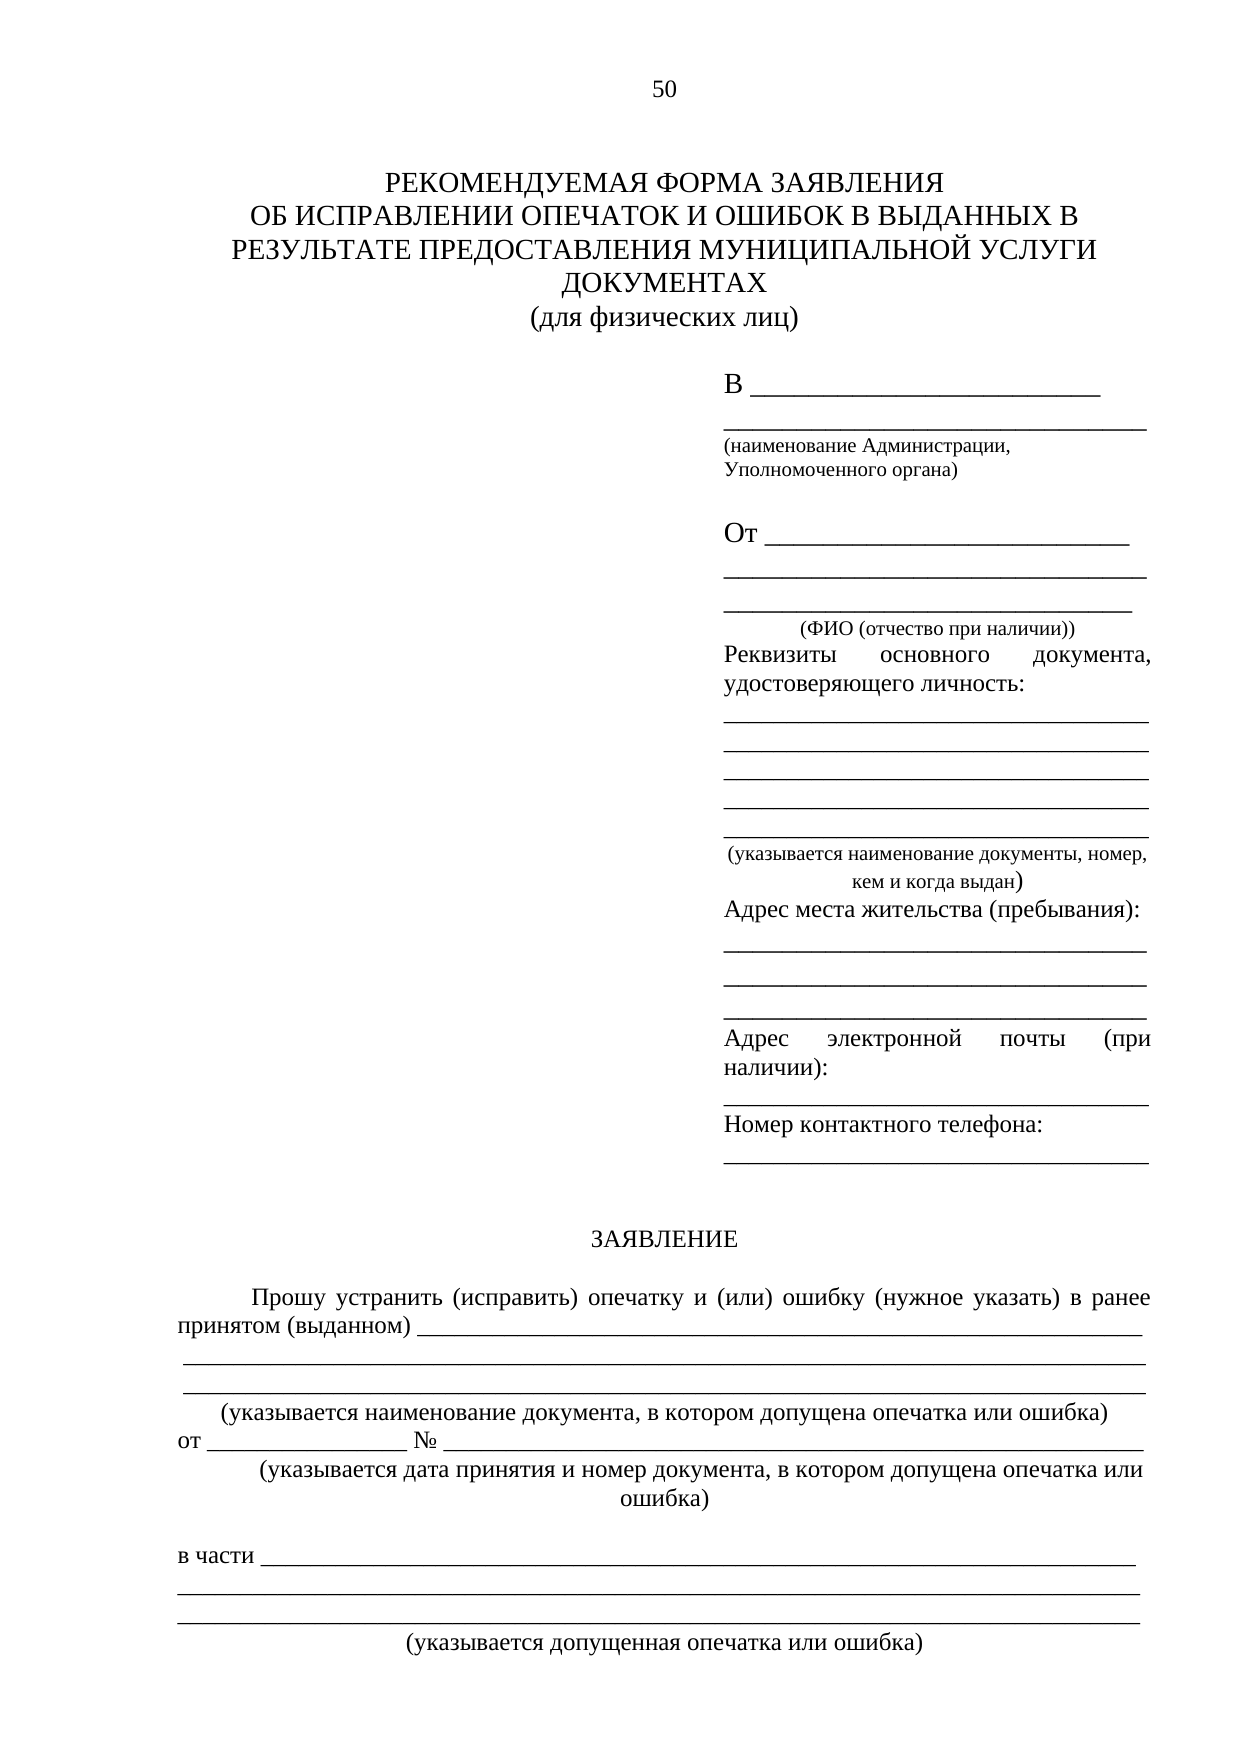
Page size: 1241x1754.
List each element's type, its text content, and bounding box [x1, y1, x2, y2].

text РЕКОМЕНДУЕМАЯ ФОРМА ЗАЯВЛЕНИЯ [177, 165, 1152, 198]
text _____________________________ [723, 400, 1152, 433]
text Реквизиты основного документа, удостоверяющего личность: [723, 639, 1152, 697]
text (указывается допущенная опечатка или ошибка) [177, 1627, 1152, 1656]
text Адрес электронной почты (при наличии): [723, 1023, 1152, 1081]
text __________________________________ [723, 1138, 1152, 1167]
text Номер контактного телефона: [723, 1109, 1152, 1138]
text ЗАЯВЛЕНИЕ [177, 1224, 1152, 1253]
text __________________________________ [723, 1081, 1152, 1109]
text (ФИО (отчество при наличии)) [723, 616, 1152, 639]
text _________________________________________________________ [723, 548, 1152, 616]
text (указывается дата принятия и номер документа, в котором допущена опечатка или ошибка) [177, 1454, 1152, 1512]
text (указывается наименование документы, номер, кем и когда выдан) [723, 841, 1152, 894]
text (для физических лиц) [177, 299, 1152, 333]
text __________________________________ [723, 697, 1152, 726]
text в части ______________________________________________________________________ [177, 1541, 1152, 1569]
text _____________________________________________________________________________ _____________________________________________________________________________ (указывается наименование документа, в котором допущена опечатка или ошибка) [177, 1339, 1152, 1426]
text __________________________________________________________________________________________________________________________________________________________ [177, 1569, 1152, 1627]
text ________________________________________________________________________________________________________________________________________ [723, 726, 1152, 841]
text В ________________________ [723, 366, 1152, 400]
text (наименование Администрации, Уполномоченного органа) [723, 433, 1152, 481]
text от ________________ № ________________________________________________________ [177, 1426, 1152, 1454]
text Адрес места жительства (пребывания): [723, 894, 1152, 922]
text Прошу устранить (исправить) опечатку и (или) ошибку (нужное указать) в ранее принятом (выданном) __________________________________________________________ [177, 1282, 1152, 1339]
text _____________________________ __________________________________________________________ [723, 922, 1152, 1023]
text От _________________________ [723, 515, 1152, 548]
text ОБ ИСПРАВЛЕНИИ ОПЕЧАТОК И ОШИБОК В ВЫДАННЫХ В РЕЗУЛЬТАТЕ ПРЕДОСТАВЛЕНИЯ МУНИЦИПАЛЬНОЙ УСЛУГИ ДОКУМЕНТАХ [177, 198, 1152, 299]
